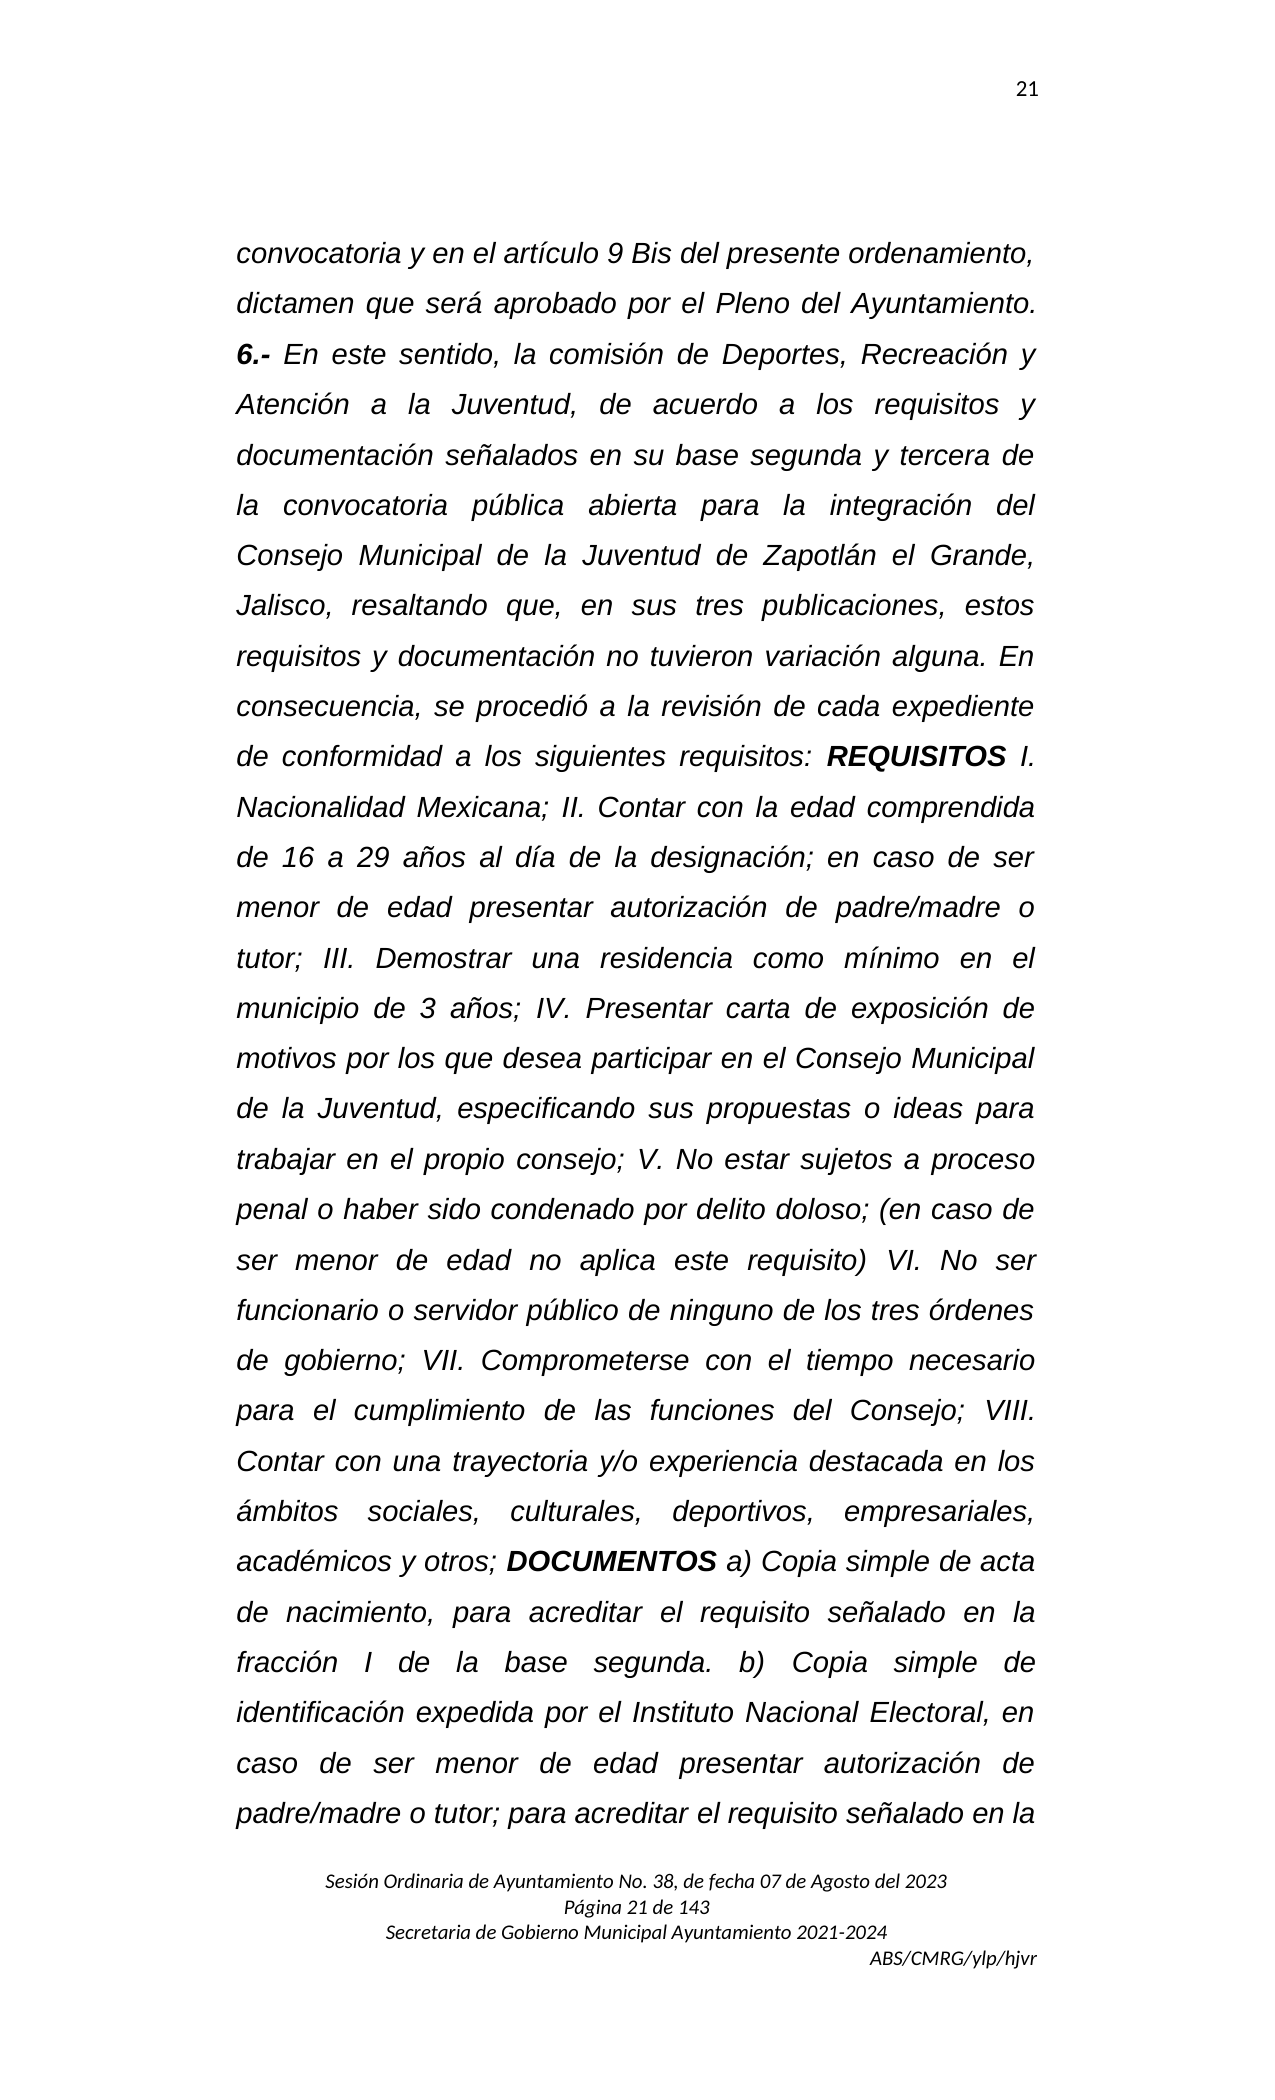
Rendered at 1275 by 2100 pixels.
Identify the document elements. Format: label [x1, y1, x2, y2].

text [236, 236, 1039, 1829]
